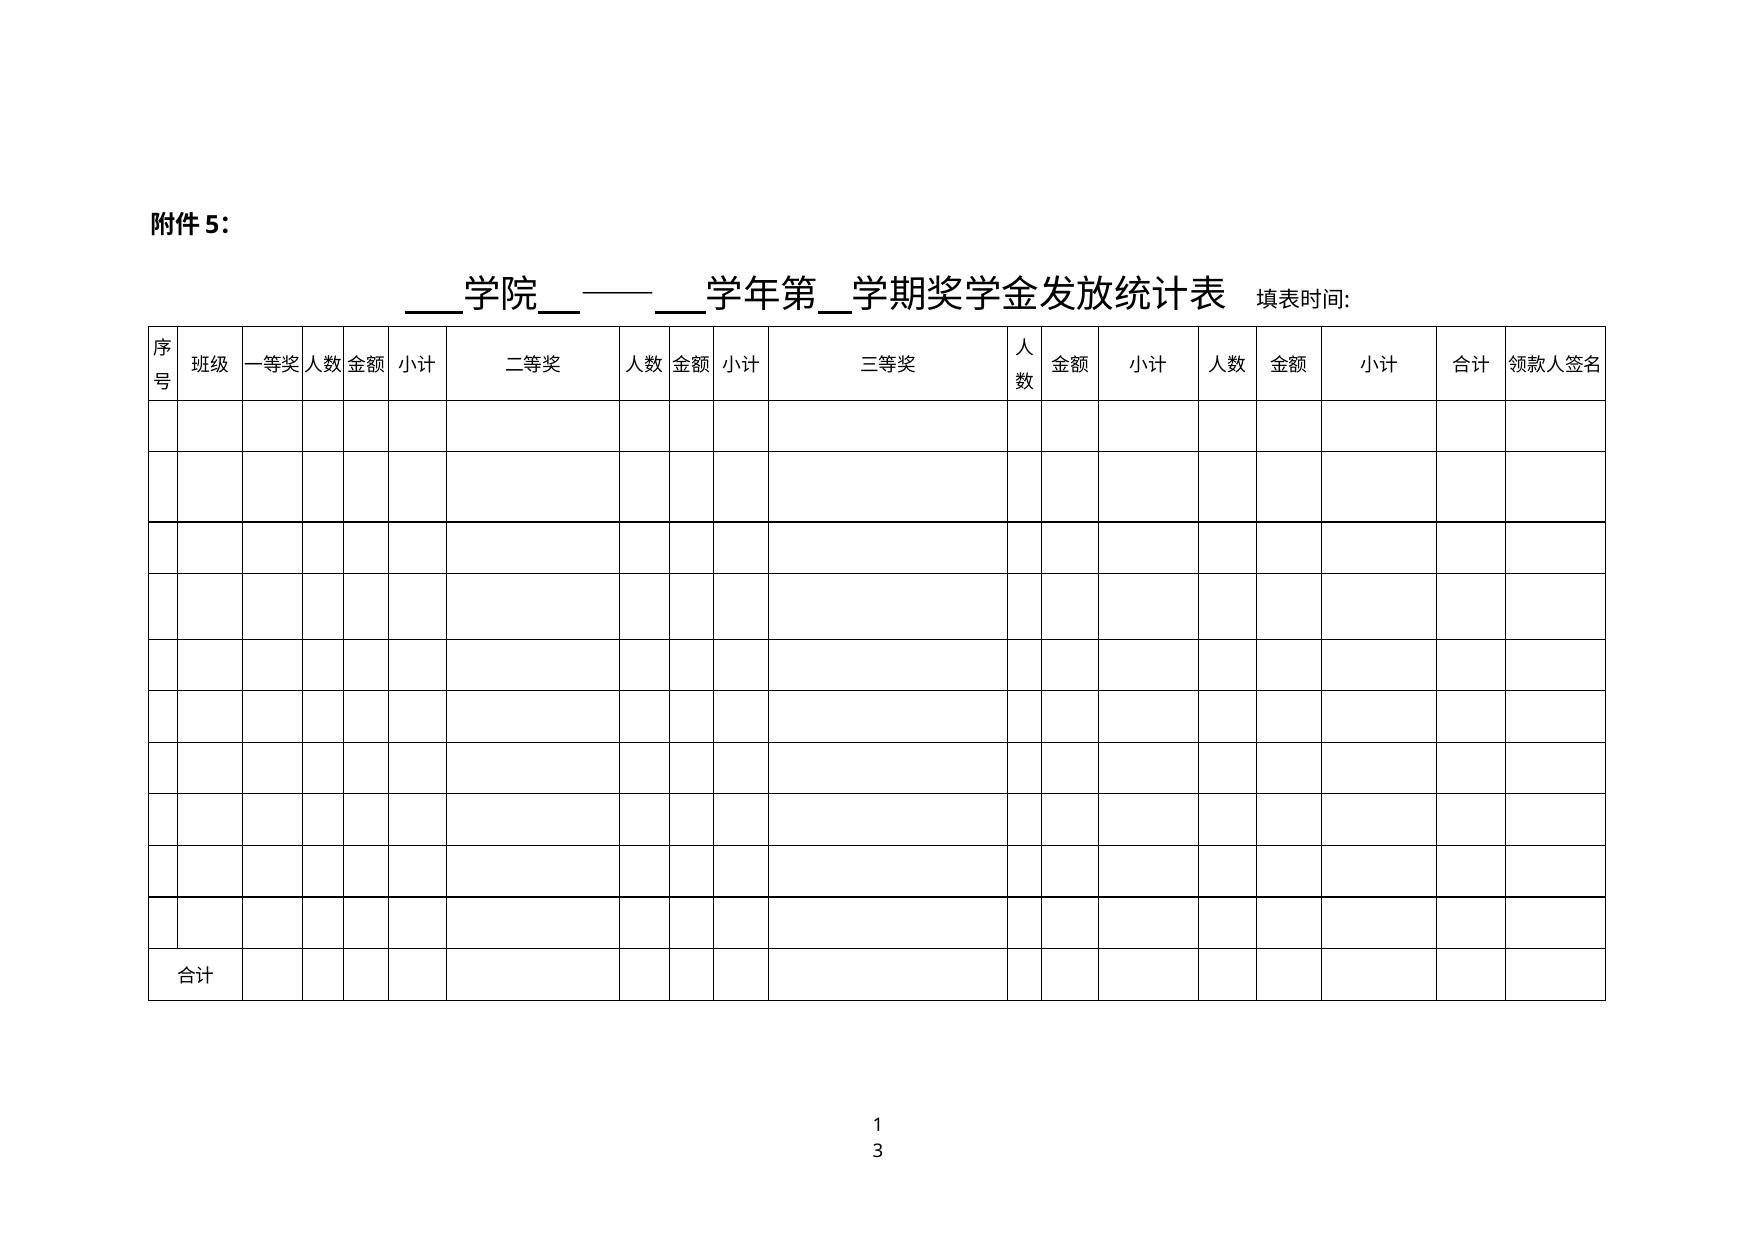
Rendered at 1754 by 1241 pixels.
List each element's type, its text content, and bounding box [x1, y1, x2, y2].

table_cell [303, 640, 343, 690]
table_cell [149, 640, 177, 690]
table_cell [1199, 846, 1256, 896]
table_cell [1322, 523, 1436, 573]
table_cell [670, 640, 713, 690]
table_header 人数 [303, 327, 343, 399]
table_cell [1042, 523, 1098, 573]
table_cell [149, 523, 177, 573]
table_cell [149, 794, 177, 845]
table_cell [1437, 452, 1505, 521]
table_cell [1099, 574, 1198, 638]
table_cell [1008, 452, 1041, 521]
table_cell [714, 452, 768, 521]
table_cell [1257, 574, 1321, 638]
table_cell [178, 898, 242, 948]
table_cell [670, 691, 713, 742]
table_cell [1042, 846, 1098, 896]
table_cell [1099, 640, 1198, 690]
table_cell [149, 743, 177, 793]
table_cell [620, 640, 669, 690]
table_header 小计 [1099, 327, 1198, 399]
table_cell [389, 640, 446, 690]
table_cell [1322, 691, 1436, 742]
table_cell [670, 523, 713, 573]
table_cell [303, 401, 343, 451]
table_cell [389, 898, 446, 948]
table_cell [769, 401, 1007, 451]
table_cell [1506, 574, 1605, 638]
table_cell [178, 401, 242, 451]
table_cell [447, 898, 619, 948]
table_cell [1042, 898, 1098, 948]
table_cell [344, 691, 388, 742]
table_cell [714, 640, 768, 690]
table_cell [1322, 401, 1436, 451]
table_header 人数 [1008, 327, 1041, 399]
table_cell [1257, 691, 1321, 742]
table_cell [1008, 949, 1041, 999]
table_cell [1042, 794, 1098, 845]
table_cell [1257, 794, 1321, 845]
table_header 金额 [1042, 327, 1098, 399]
table_cell [243, 898, 302, 948]
table_cell [303, 949, 343, 999]
table_cell [1506, 523, 1605, 573]
table_cell [1322, 898, 1436, 948]
table_cell [447, 523, 619, 573]
table_cell [447, 401, 619, 451]
table_cell [1099, 949, 1198, 999]
table_cell [1506, 898, 1605, 948]
table_cell [178, 640, 242, 690]
table_cell [1506, 743, 1605, 793]
table_cell [1506, 401, 1605, 451]
table_cell [389, 846, 446, 896]
table_cell [1099, 743, 1198, 793]
table_cell [243, 691, 302, 742]
table_cell [303, 898, 343, 948]
table_cell [1199, 574, 1256, 638]
table_cell [303, 574, 343, 638]
table_cell [1322, 574, 1436, 638]
table_cell [769, 574, 1007, 638]
table_cell [447, 640, 619, 690]
table_cell [1042, 691, 1098, 742]
table_cell [620, 401, 669, 451]
table_cell [769, 794, 1007, 845]
table_cell [344, 743, 388, 793]
table_cell [389, 743, 446, 793]
table_cell [1099, 846, 1198, 896]
table_cell [670, 401, 713, 451]
table_header 三等奖 [769, 327, 1007, 399]
table_cell [1099, 898, 1198, 948]
table_cell [714, 574, 768, 638]
table_cell [1437, 523, 1505, 573]
table_cell [303, 523, 343, 573]
table_cell [1257, 401, 1321, 451]
table_cell [670, 794, 713, 845]
table_cell [344, 794, 388, 845]
table_cell [1042, 743, 1098, 793]
table_cell [1008, 846, 1041, 896]
table_cell [620, 794, 669, 845]
table_cell [1437, 574, 1505, 638]
table_cell [670, 846, 713, 896]
table_cell [714, 743, 768, 793]
table_cell [1322, 794, 1436, 845]
table_cell [149, 574, 177, 638]
table_cell [1506, 691, 1605, 742]
table_cell [389, 574, 446, 638]
table_cell [670, 452, 713, 521]
table_cell [149, 452, 177, 521]
table_cell [447, 691, 619, 742]
text 附件5： [150, 188, 1604, 257]
table_cell [769, 523, 1007, 573]
table_cell [1042, 640, 1098, 690]
table_cell [344, 949, 388, 999]
table_cell [303, 743, 343, 793]
table_cell [1257, 846, 1321, 896]
table_cell [1322, 846, 1436, 896]
table_cell [1506, 846, 1605, 896]
table_cell [1008, 640, 1041, 690]
table_cell [714, 794, 768, 845]
table_cell [1199, 743, 1256, 793]
table_cell [1199, 898, 1256, 948]
table_cell [344, 523, 388, 573]
table_cell [389, 949, 446, 999]
table_cell [303, 794, 343, 845]
table_cell [1437, 949, 1505, 999]
table_cell [178, 452, 242, 521]
table_cell [1437, 898, 1505, 948]
table_cell [1042, 401, 1098, 451]
table_cell [149, 898, 177, 948]
table_cell [1322, 949, 1436, 999]
table_cell [344, 846, 388, 896]
table_cell [447, 794, 619, 845]
table_cell [344, 452, 388, 521]
table_cell [389, 452, 446, 521]
table_cell 合计 [149, 949, 242, 999]
table_cell [149, 846, 177, 896]
table_cell [1257, 743, 1321, 793]
table_cell [769, 640, 1007, 690]
table_cell [178, 846, 242, 896]
table_cell [1437, 691, 1505, 742]
table_cell [243, 523, 302, 573]
table_header 小计 [714, 327, 768, 399]
table_cell [1437, 846, 1505, 896]
table_header 班级 [178, 327, 242, 399]
table_cell [620, 452, 669, 521]
table_cell [1099, 523, 1198, 573]
table_cell [670, 743, 713, 793]
table_cell [1008, 574, 1041, 638]
table_header 人数 [1199, 327, 1256, 399]
table_cell [714, 898, 768, 948]
table_cell [303, 452, 343, 521]
table_cell [620, 898, 669, 948]
table_cell [1506, 794, 1605, 845]
table_cell [1199, 691, 1256, 742]
table_cell [1257, 898, 1321, 948]
table_header 金额 [344, 327, 388, 399]
table_cell [344, 640, 388, 690]
table_header 一等奖 [243, 327, 302, 399]
table_cell [389, 523, 446, 573]
table_cell [714, 949, 768, 999]
table_cell [1099, 401, 1198, 451]
table_cell [303, 691, 343, 742]
table_cell [1099, 794, 1198, 845]
table_cell [769, 846, 1007, 896]
table_cell [1506, 452, 1605, 521]
table_cell [1322, 452, 1436, 521]
table_cell [1008, 401, 1041, 451]
table_cell [178, 574, 242, 638]
table_cell [670, 574, 713, 638]
table_cell [178, 743, 242, 793]
table_cell [1257, 452, 1321, 521]
table_cell [620, 743, 669, 793]
table_cell [769, 743, 1007, 793]
table_cell [243, 949, 302, 999]
table_cell [1437, 640, 1505, 690]
table_cell [1199, 794, 1256, 845]
table_header 人数 [620, 327, 669, 399]
table_cell [1008, 523, 1041, 573]
table_cell [243, 743, 302, 793]
table_cell [1506, 640, 1605, 690]
table_cell [344, 401, 388, 451]
table_cell [620, 691, 669, 742]
table_cell [714, 691, 768, 742]
table_cell [1042, 452, 1098, 521]
table_cell [1008, 743, 1041, 793]
table_cell [1099, 452, 1198, 521]
table_cell [1008, 691, 1041, 742]
table_cell [447, 949, 619, 999]
table_cell [1099, 691, 1198, 742]
table_cell [1042, 949, 1098, 999]
table_cell [447, 743, 619, 793]
table_cell [1257, 949, 1321, 999]
table_cell [1322, 743, 1436, 793]
table_header 金额 [670, 327, 713, 399]
text 学院 —— 学年第 学期奖学金发放统计表 填表时间: [150, 257, 1604, 326]
table_cell [1322, 640, 1436, 690]
table_cell [769, 452, 1007, 521]
table_header 领款人签名 [1506, 327, 1605, 399]
table_header 合计 [1437, 327, 1505, 399]
table_cell [620, 949, 669, 999]
table_cell [389, 691, 446, 742]
table_cell [1199, 949, 1256, 999]
table_cell [243, 640, 302, 690]
table_cell [714, 523, 768, 573]
table_cell [149, 401, 177, 451]
table_cell [1199, 523, 1256, 573]
table_cell [389, 401, 446, 451]
table_cell [1506, 949, 1605, 999]
table_cell [303, 846, 343, 896]
table_cell [1042, 574, 1098, 638]
table_cell [178, 523, 242, 573]
table_cell [344, 574, 388, 638]
table_cell [243, 846, 302, 896]
table_cell [670, 898, 713, 948]
table_cell [1008, 898, 1041, 948]
table_cell [769, 898, 1007, 948]
table_cell [344, 898, 388, 948]
table_cell [243, 452, 302, 521]
table_cell [1257, 640, 1321, 690]
table_header 小计 [389, 327, 446, 399]
table_cell [1437, 401, 1505, 451]
table_header 二等奖 [447, 327, 619, 399]
table_cell [670, 949, 713, 999]
table_cell [714, 401, 768, 451]
table_cell [1437, 794, 1505, 845]
table_cell [1199, 452, 1256, 521]
table_cell [769, 691, 1007, 742]
table_cell [389, 794, 446, 845]
table_cell [447, 846, 619, 896]
table_cell [620, 574, 669, 638]
table_cell [620, 523, 669, 573]
table_cell [714, 846, 768, 896]
table_cell [243, 574, 302, 638]
table_cell [178, 691, 242, 742]
table_cell [1257, 523, 1321, 573]
table_header 小计 [1322, 327, 1436, 399]
table_header 金额 [1257, 327, 1321, 399]
table_cell [149, 691, 177, 742]
table_cell [243, 794, 302, 845]
table_cell [1008, 794, 1041, 845]
table_cell [243, 401, 302, 451]
table_cell [447, 574, 619, 638]
table_cell [1199, 640, 1256, 690]
table_cell [1437, 743, 1505, 793]
table_cell [1199, 401, 1256, 451]
table_header 序号 [149, 327, 177, 399]
table_cell [620, 846, 669, 896]
table_cell [447, 452, 619, 521]
table_cell [178, 794, 242, 845]
table_cell [769, 949, 1007, 999]
